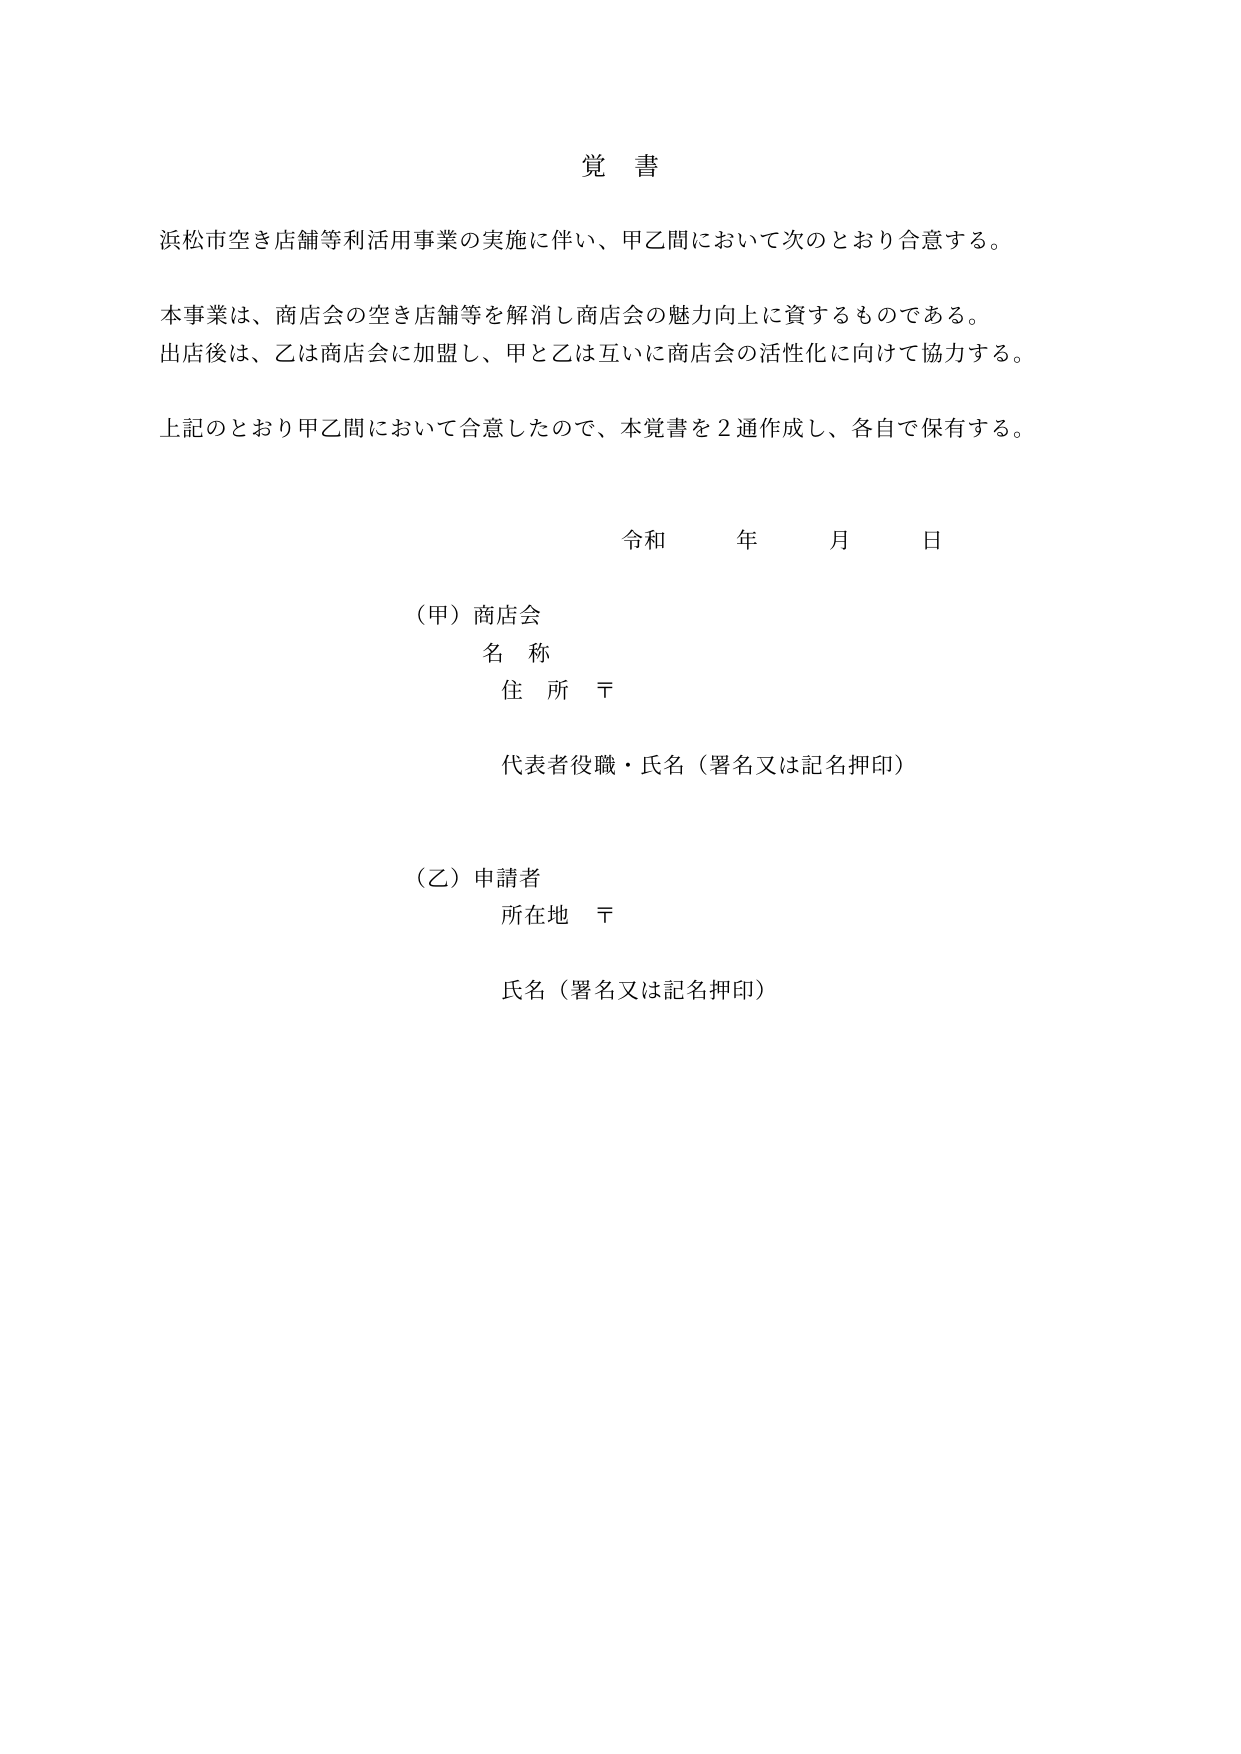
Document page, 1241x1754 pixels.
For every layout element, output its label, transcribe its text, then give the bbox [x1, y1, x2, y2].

text 住 所 〒 [136, 671, 1104, 708]
text 浜松市空き店舗等利活用事業の実施に伴い、甲乙間において次のとおり合意する。 [136, 221, 1104, 258]
text 本事業は、商店会の空き店舗等を解消し商店会の魅力向上に資するものである。 [136, 296, 1104, 333]
text 所在地 〒 [136, 896, 1104, 933]
text 覚 書 [136, 146, 1104, 183]
text 令和 年 月 日 [136, 521, 1104, 558]
text （乙）申請者 [136, 858, 1104, 896]
text （甲）商店会 [136, 596, 1104, 633]
text 上記のとおり甲乙間において合意したので、本覚書を２通作成し、各自で保有する。 [136, 408, 1104, 446]
text 出店後は、乙は商店会に加盟し、甲と乙は互いに商店会の活性化に向けて協力する。 [136, 333, 1104, 371]
text 名 称 [136, 633, 1104, 671]
text 代表者役職・氏名（署名又は記名押印） [136, 746, 1104, 783]
text 氏名（署名又は記名押印） [136, 971, 1104, 1008]
